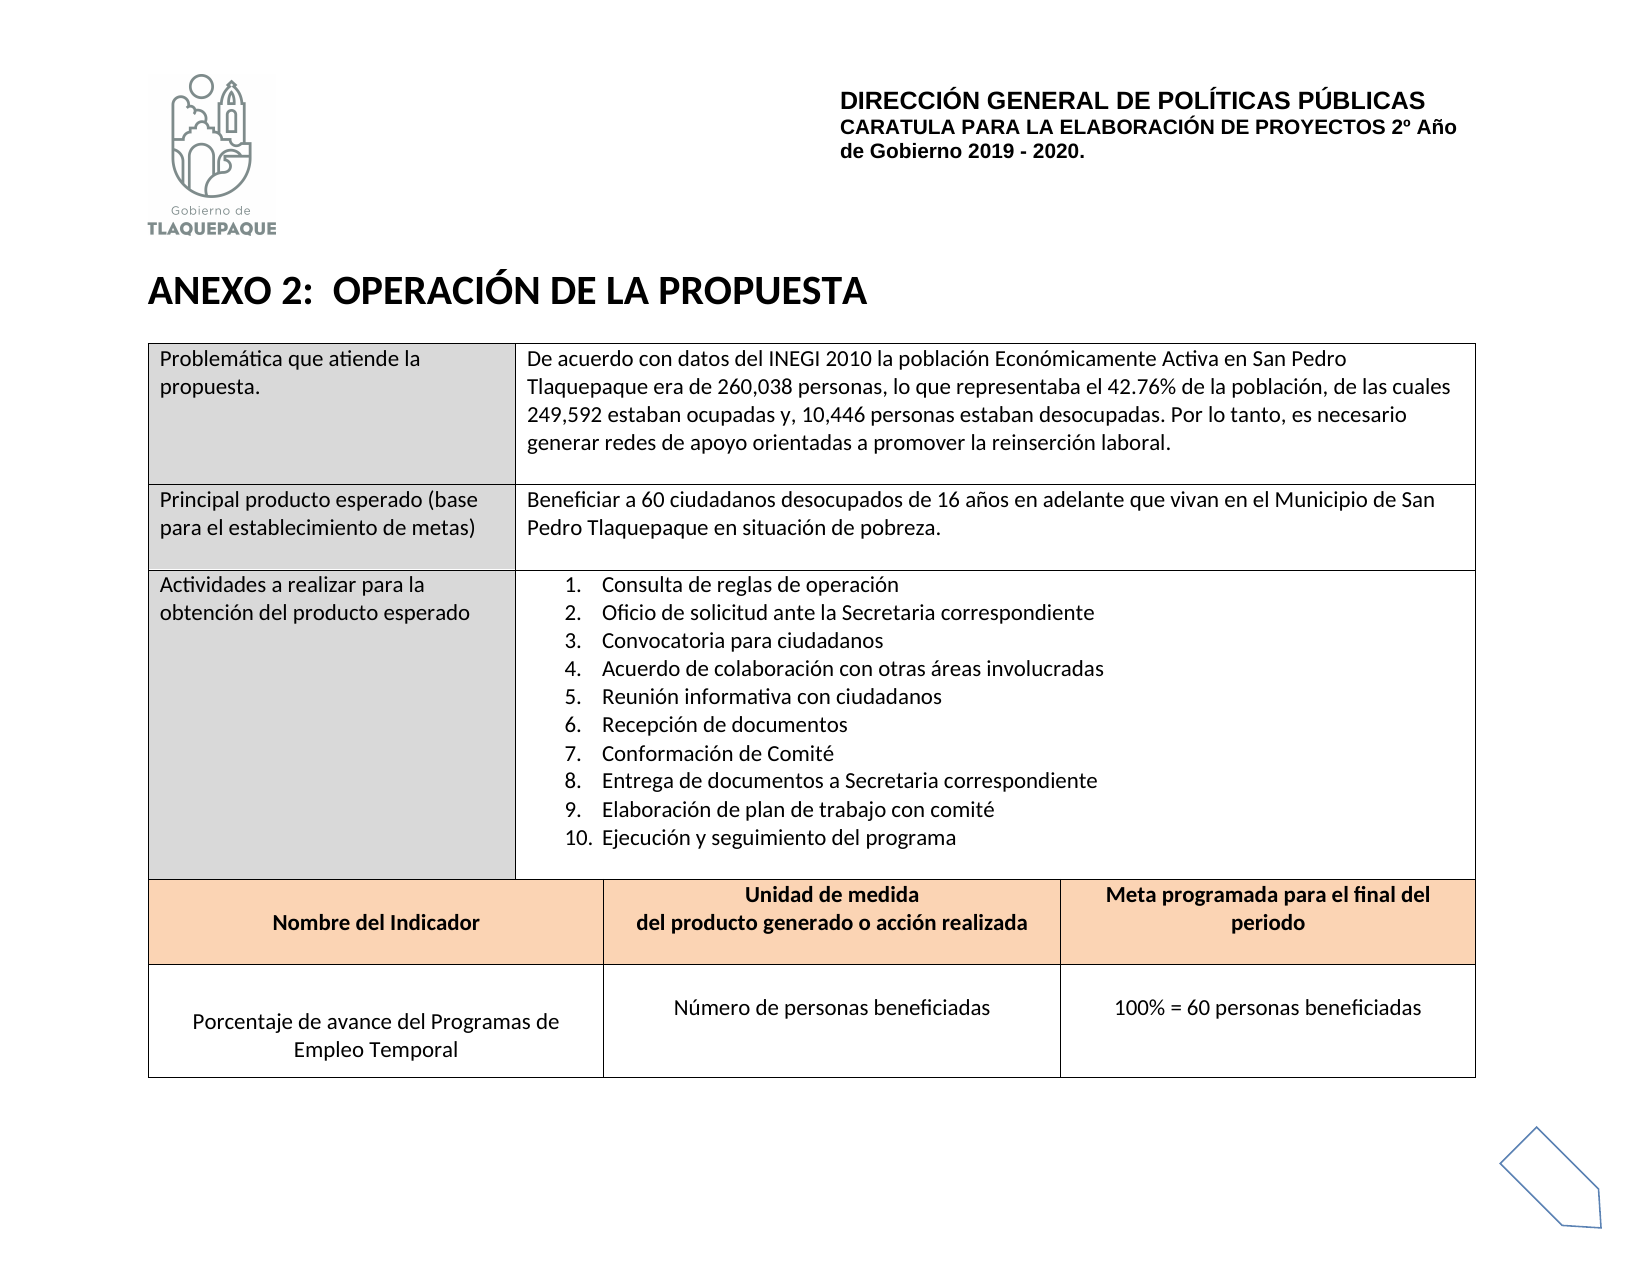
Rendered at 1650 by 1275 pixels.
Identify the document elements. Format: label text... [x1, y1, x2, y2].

table_cell 100% = 60 personas beneficiadas [1061, 965, 1475, 1077]
table_cell Número de personas beneficiadas [604, 965, 1060, 1077]
table_cell Actividades a realizar para la obtención del producto esperado [149, 571, 515, 879]
text ANEXO 2: OPERACIÓN DE LA PROPUESTA [148, 264, 1502, 315]
table_cell Meta programada para el final del periodo [1061, 880, 1475, 964]
table_cell Unidad de medida del producto generado o acción realizada [604, 880, 1060, 964]
table_cell Porcentaje de avance del Programas de Empleo Temporal [149, 965, 603, 1077]
table_cell Nombre del Indicador [149, 880, 603, 964]
table_cell Principal producto esperado (base para el establecimiento de metas) [149, 485, 515, 569]
table_cell Beneficiar a 60 ciudadanos desocupados de 16 años en adelante que vivan en el Municipio de San Pedro Tlaquepaque en situación de pobreza. [516, 485, 1475, 569]
picture [147, 74, 276, 236]
table_cell Consulta de reglas de operación Oficio de solicitud ante la Secretaria correspondiente Convocatoria para ciudadanos Acuerdo de colaboración con otras áreas involucradas Reunión informativa con ciudadanos Recepción de documentos Conformación de Comité Entrega de documentos a Secretaria correspondiente Elaboración de plan de trabajo con comité Ejecución y seguimiento del programa [516, 571, 1475, 879]
table_header De acuerdo con datos del INEGI 2010 la población Económicamente Activa en San Pedro Tlaquepaque era de 260,038 personas, lo que representaba el 42.76% de la población, de las cuales 249,592 estaban ocupadas y, 10,446 personas estaban desocupadas. Por lo tanto, es necesario generar redes de apoyo orientadas a promover la reinserción laboral. [516, 344, 1475, 484]
table_header Problemática que atiende la propuesta. [149, 344, 515, 484]
